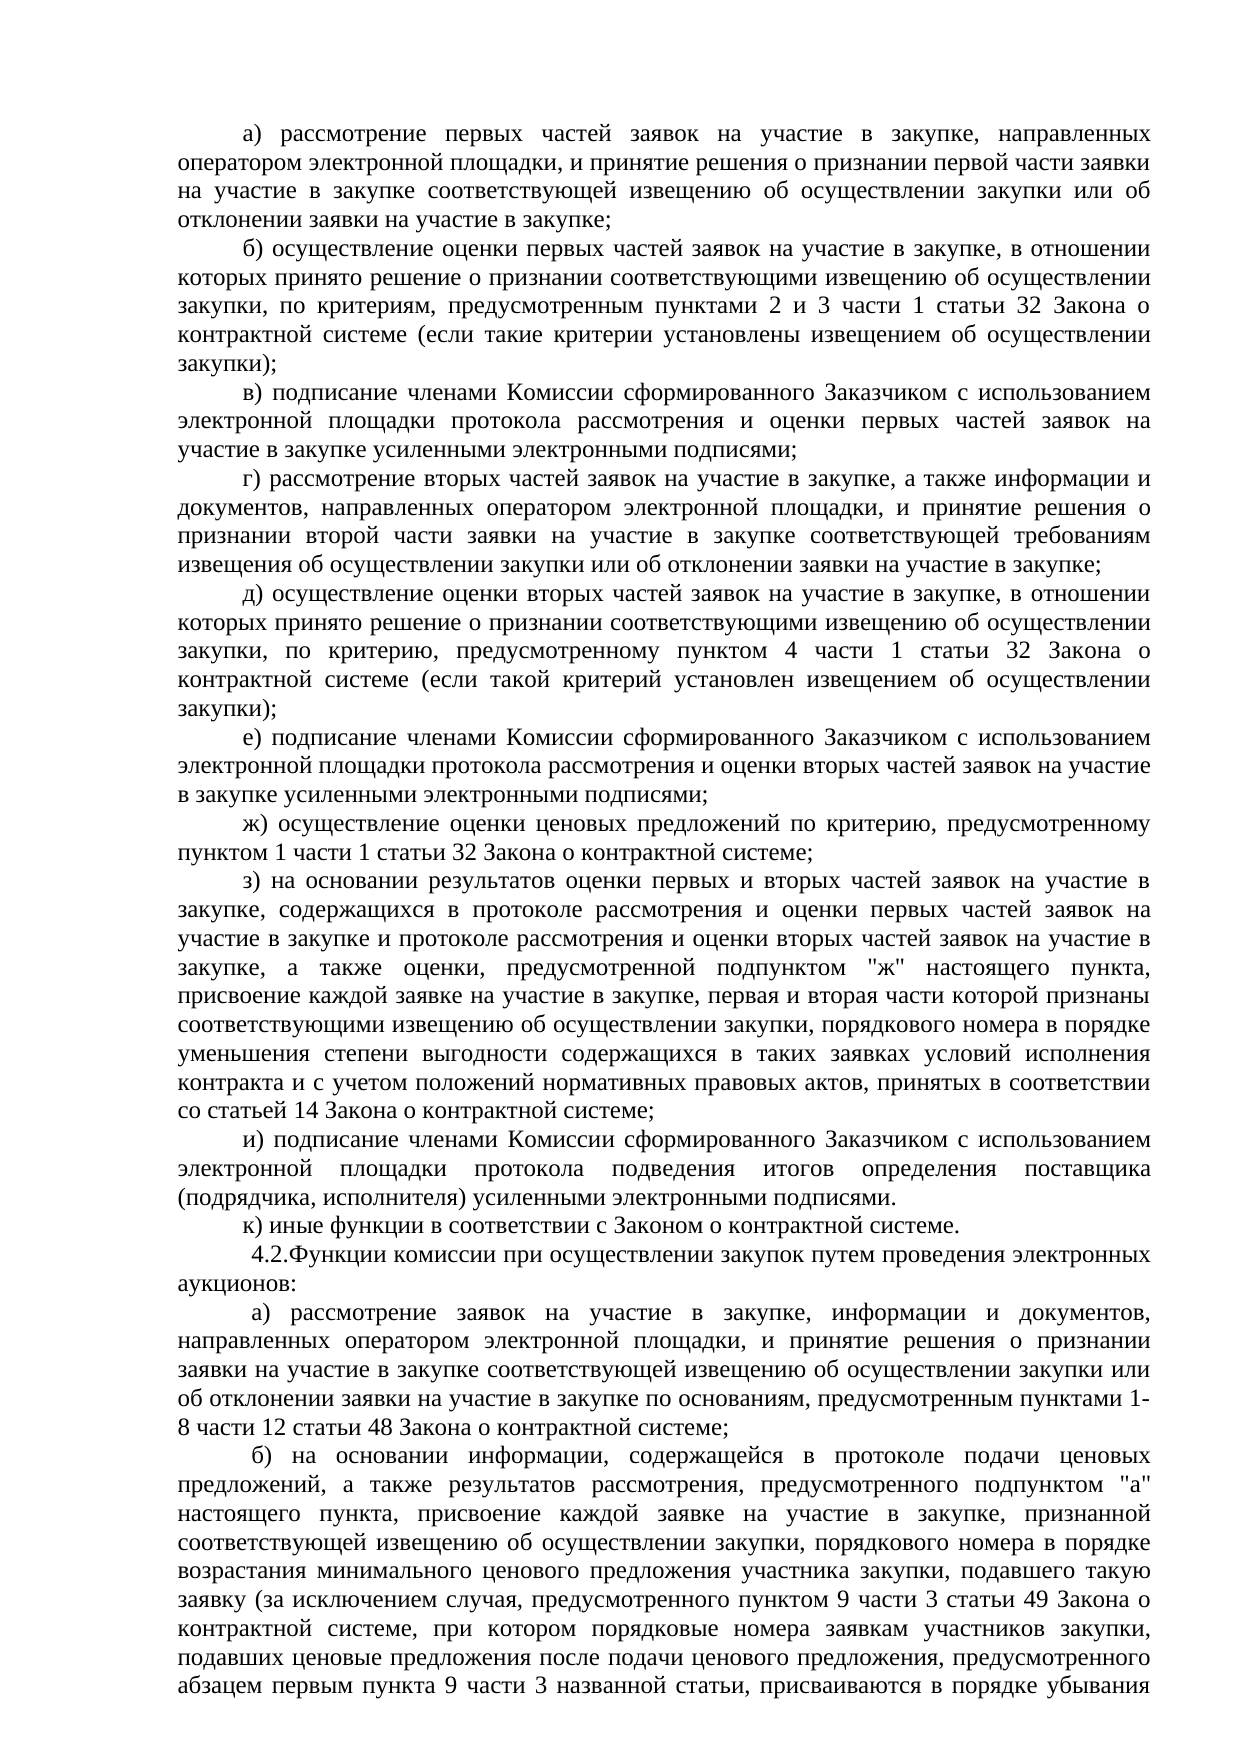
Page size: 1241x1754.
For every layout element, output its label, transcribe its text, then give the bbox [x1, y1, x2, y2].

text к) иные функции в соответствии с Законом о контрактной системе. [177, 1211, 1152, 1239]
text д) осуществление оценки вторых частей заявок на участие в закупке, в отношении которых принято решение о признании соответствующими извещению об осуществлении закупки, по критерию, предусмотренному пунктом 4 части 1 статьи 32 Закона о контрактной системе (если такой критерий установлен извещением об осуществлении закупки); [177, 578, 1152, 722]
text и) подписание членами Комиссии сформированного Заказчиком с использованием электронной площадки протокола подведения итогов определения поставщика (подрядчика, исполнителя) усиленными электронными подписями. [177, 1124, 1152, 1211]
text е) подписание членами Комиссии сформированного Заказчиком с использованием электронной площадки протокола рассмотрения и оценки вторых частей заявок на участие в закупке усиленными электронными подписями; [177, 722, 1152, 808]
text в) подписание членами Комиссии сформированного Заказчиком с использованием электронной площадки протокола рассмотрения и оценки первых частей заявок на участие в закупке усиленными электронными подписями; [177, 377, 1152, 463]
text ж) осуществление оценки ценовых предложений по критерию, предусмотренному пунктом 1 части 1 статьи 32 Закона о контрактной системе; [177, 808, 1152, 866]
text з) на основании результатов оценки первых и вторых частей заявок на участие в закупке, содержащихся в протоколе рассмотрения и оценки первых частей заявок на участие в закупке и протоколе рассмотрения и оценки вторых частей заявок на участие в закупке, а также оценки, предусмотренной подпунктом "ж" настоящего пункта, присвоение каждой заявке на участие в закупке, первая и вторая части которой признаны соответствующими извещению об осуществлении закупки, порядкового номера в порядке уменьшения степени выгодности содержащихся в таких заявках условий исполнения контракта и с учетом положений нормативных правовых актов, принятых в соответствии со статьей 14 Закона о контрактной системе; [177, 866, 1152, 1124]
text г) рассмотрение вторых частей заявок на участие в закупке, а также информации и документов, направленных оператором электронной площадки, и принятие решения о признании второй части заявки на участие в закупке соответствующей требованиям извещения об осуществлении закупки или об отклонении заявки на участие в закупке; [177, 463, 1152, 578]
text а) рассмотрение первых частей заявок на участие в закупке, направленных оператором электронной площадки, и принятие решения о признании первой части заявки на участие в закупке соответствующей извещению об осуществлении закупки или об отклонении заявки на участие в закупке; [177, 118, 1152, 233]
text б) осуществление оценки первых частей заявок на участие в закупке, в отношении которых принято решение о признании соответствующими извещению об осуществлении закупки, по критериям, предусмотренным пунктами 2 и 3 части 1 статьи 32 Закона о контрактной системе (если такие критерии установлены извещением об осуществлении закупки); [177, 233, 1152, 377]
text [177, 1441, 1152, 1699]
text 4.2.Функции комиссии при осуществлении закупок путем проведения электронных аукционов: [177, 1239, 1152, 1297]
